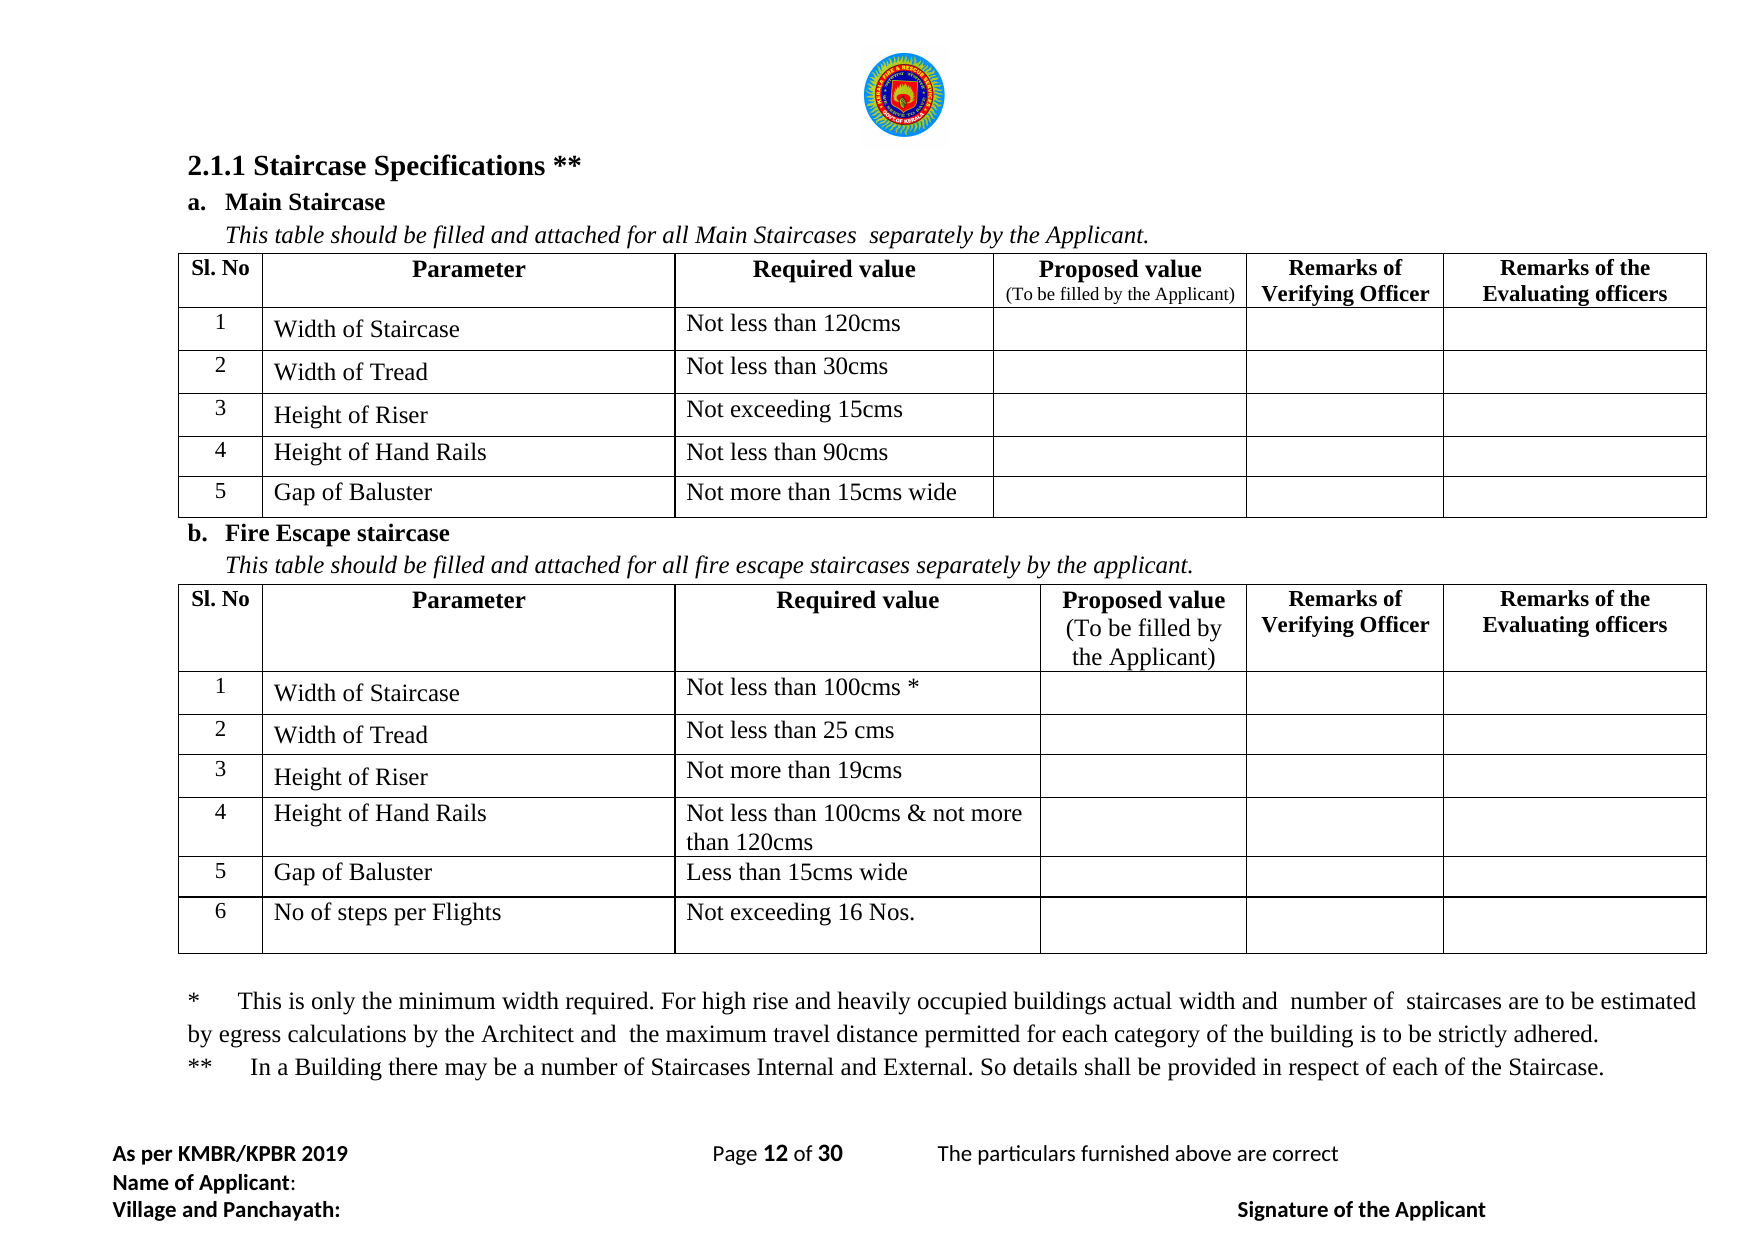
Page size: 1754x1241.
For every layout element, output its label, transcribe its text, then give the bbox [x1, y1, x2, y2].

table_cell [1041, 898, 1246, 952]
table_cell [1444, 857, 1706, 896]
table_header Required value [676, 585, 1040, 671]
table_cell Width of Tread [263, 715, 674, 754]
table_cell [994, 394, 1246, 436]
table_cell [1247, 898, 1443, 952]
table_header Remarks of Verifying Officer [1247, 254, 1443, 307]
text 2.1.1 Staircase Specifications ** [187, 148, 1697, 182]
table_cell Not more than 15cms wide [676, 477, 993, 517]
table_cell Not less than 100cms & not more than 120cms [676, 798, 1040, 856]
table_cell [1444, 437, 1706, 476]
picture [860, 46, 949, 149]
table_cell Height of Hand Rails [263, 437, 674, 476]
table_cell [994, 308, 1246, 350]
table_header Remarks of the Evaluating officers [1444, 254, 1706, 307]
table_cell [1041, 857, 1246, 896]
table_cell 1 [179, 308, 262, 350]
table_cell [1444, 308, 1706, 350]
table_cell No of steps per Flights [263, 898, 674, 952]
table_cell 4 [179, 437, 262, 476]
table_cell [1444, 715, 1706, 754]
table_cell Width of Staircase [263, 308, 674, 350]
table_cell Not less than 120cms [676, 308, 993, 350]
table_cell 5 [179, 477, 262, 517]
table_header Sl. No [179, 585, 262, 671]
table_cell [1041, 798, 1246, 856]
table_cell Gap of Baluster [263, 857, 674, 896]
table_cell Not less than 30cms [676, 351, 993, 393]
table_cell 4 [179, 798, 262, 856]
table_header Parameter [263, 254, 674, 307]
table_cell [1247, 857, 1443, 896]
table_cell Width of Staircase [263, 672, 674, 714]
table_cell [1041, 672, 1246, 714]
table_cell [1444, 672, 1706, 714]
table_cell 1 [179, 672, 262, 714]
table_cell [1247, 715, 1443, 754]
table_cell [1247, 308, 1443, 350]
table_cell 2 [179, 351, 262, 393]
table_cell Width of Tread [263, 351, 674, 393]
table_cell [1444, 755, 1706, 797]
list * This is only the minimum width required. For high rise and heavily occupied buildings actual width and number of staircases are to be estimated by egress calculations by the Architect and the maximum travel distance permitted for each category of the building is to be strictly adhered. [187, 986, 1697, 1048]
table_cell Not less than 25 cms [676, 715, 1040, 754]
table_cell Height of Riser [263, 755, 674, 797]
table_header Proposed value (To be filled by the Applicant) [994, 254, 1246, 307]
list This table should be filled and attached for all fire escape staircases separately by the applicant. [225, 551, 1697, 579]
table_header Sl. No [179, 254, 262, 307]
table_cell Not less than 90cms [676, 437, 993, 476]
table_cell [1247, 351, 1443, 393]
table_header Remarks of Verifying Officer [1247, 585, 1443, 671]
list Fire Escape staircase [187, 518, 1697, 546]
table_cell [1444, 798, 1706, 856]
table_cell [994, 437, 1246, 476]
table_cell [1444, 394, 1706, 436]
table_cell [1247, 477, 1443, 517]
list ** In a Building there may be a number of Staircases Internal and External. So details shall be provided in respect of each of the Staircase. [187, 1052, 1697, 1081]
table_cell 6 [179, 898, 262, 952]
table_cell [1041, 715, 1246, 754]
table_cell Height of Riser [263, 394, 674, 436]
table_cell [994, 477, 1246, 517]
table_cell [1247, 394, 1443, 436]
table_cell [1247, 755, 1443, 797]
table_cell Not exceeding 16 Nos. [676, 898, 1040, 952]
table_header Proposed value (To be filled by the Applicant) [1041, 585, 1246, 671]
table_cell Not less than 100cms * [676, 672, 1040, 714]
list Main Staircase [187, 187, 1697, 216]
table_cell Not more than 19cms [676, 755, 1040, 797]
table_cell Height of Hand Rails [263, 798, 674, 856]
table_cell 3 [179, 755, 262, 797]
table_cell [1444, 351, 1706, 393]
table_header Required value [676, 254, 993, 307]
table_cell [1247, 798, 1443, 856]
table_cell [1041, 755, 1246, 797]
table_cell 2 [179, 715, 262, 754]
table_cell [994, 351, 1246, 393]
table_cell Not exceeding 15cms [676, 394, 993, 436]
table_cell Less than 15cms wide [676, 857, 1040, 896]
table_cell [1444, 898, 1706, 952]
table_cell Gap of Baluster [263, 477, 674, 517]
table_cell 5 [179, 857, 262, 896]
table_cell [1444, 477, 1706, 517]
table_header Remarks of the Evaluating officers [1444, 585, 1706, 671]
list This table should be filled and attached for all Main Staircases separately by the Applicant. [225, 220, 1697, 249]
table_cell [1247, 437, 1443, 476]
table_cell 3 [179, 394, 262, 436]
table_cell [1247, 672, 1443, 714]
table_header Parameter [263, 585, 674, 671]
